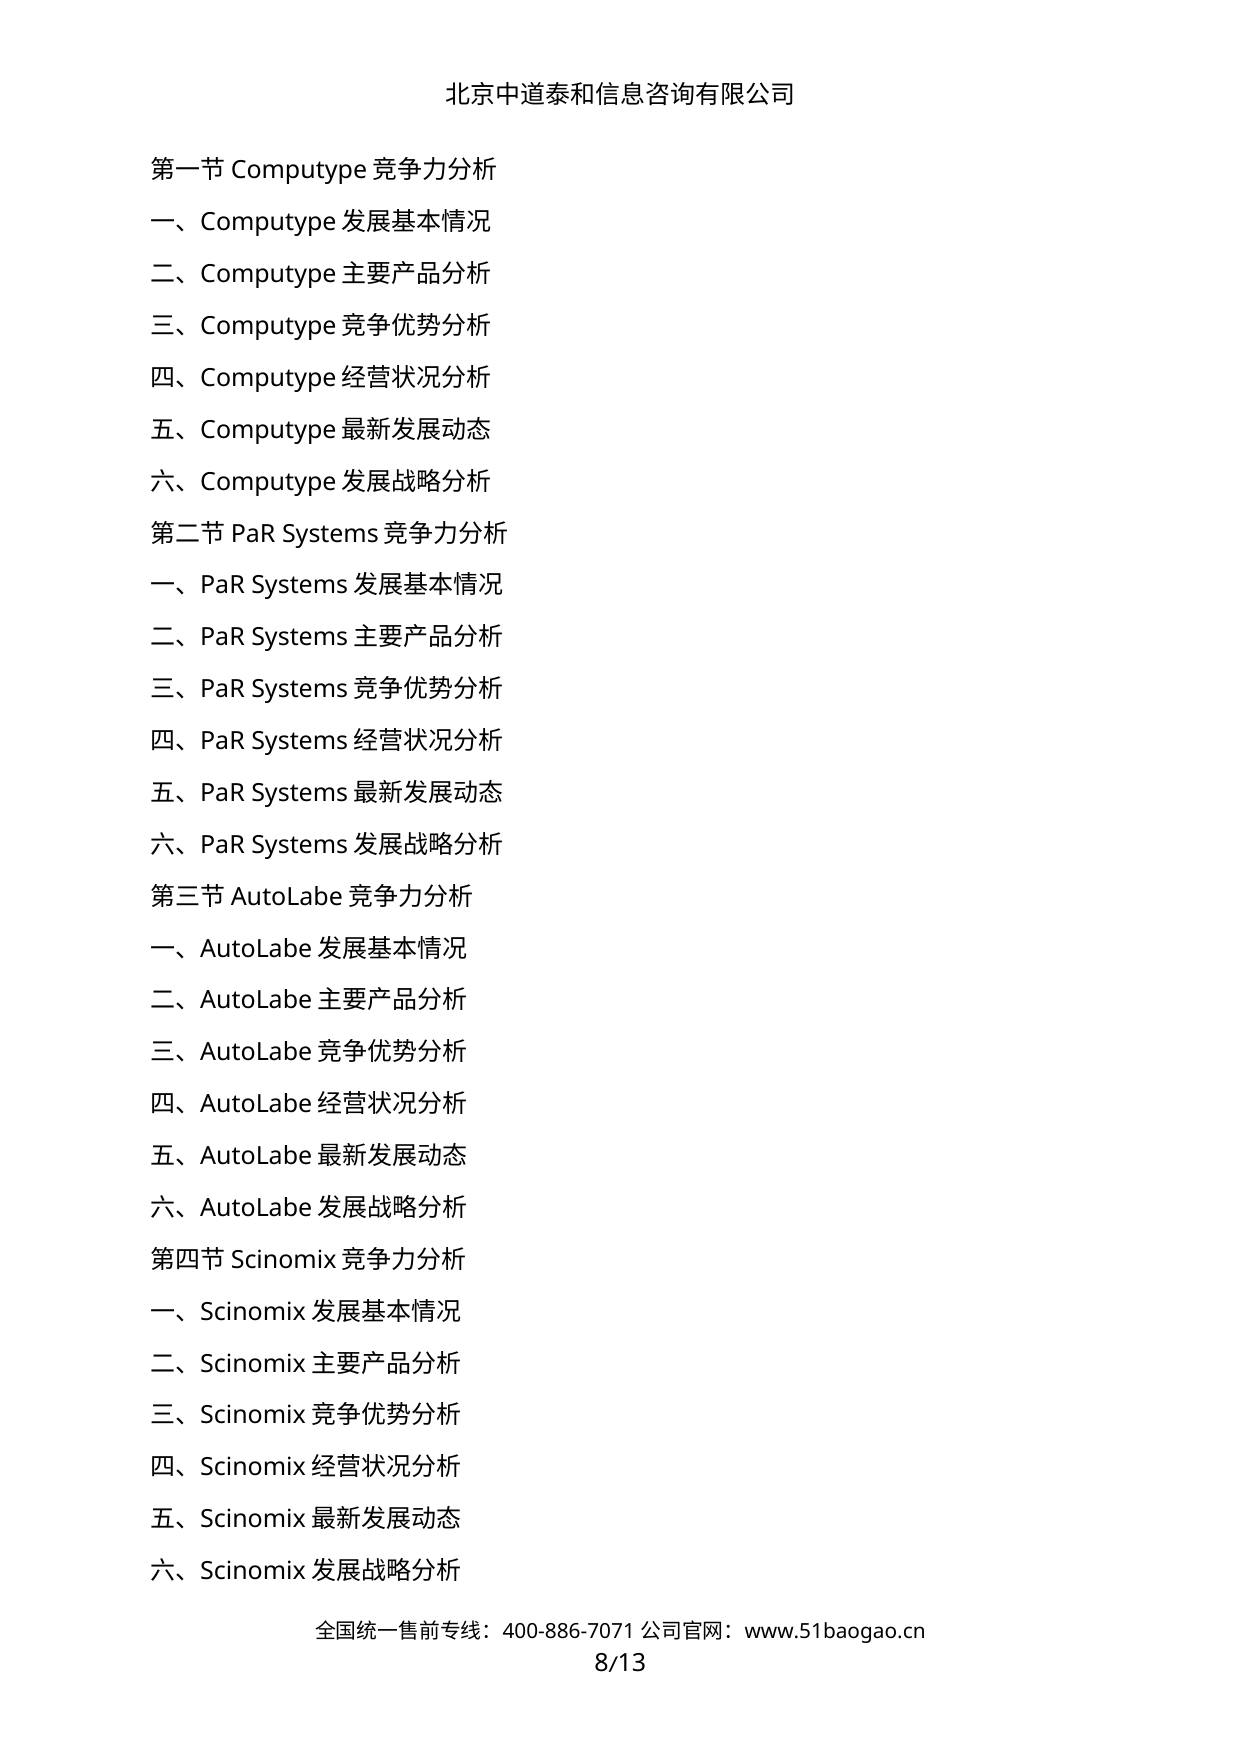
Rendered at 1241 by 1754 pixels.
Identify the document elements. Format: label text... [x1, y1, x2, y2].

text 三、Scinomix竞争优势分析 [150, 1395, 1090, 1431]
text 一、Computype发展基本情况 [150, 202, 1090, 238]
text 二、PaR Systems主要产品分析 [150, 617, 1090, 653]
text 四、AutoLabe经营状况分析 [150, 1084, 1090, 1120]
text 二、AutoLabe主要产品分析 [150, 980, 1090, 1016]
text 五、Computype最新发展动态 [150, 409, 1090, 446]
text 二、Scinomix主要产品分析 [150, 1343, 1090, 1379]
text 三、AutoLabe竞争优势分析 [150, 1032, 1090, 1068]
text 六、PaR Systems发展战略分析 [150, 824, 1090, 861]
text 六、Scinomix发展战略分析 [150, 1551, 1090, 1587]
text 四、Scinomix经营状况分析 [150, 1447, 1090, 1483]
text 六、Computype发展战略分析 [150, 461, 1090, 497]
text 二、Computype主要产品分析 [150, 254, 1090, 290]
text 第四节 Scinomix竞争力分析 [150, 1239, 1090, 1276]
text 第二节 PaR Systems竞争力分析 [150, 513, 1090, 549]
text 五、AutoLabe最新发展动态 [150, 1136, 1090, 1172]
text 三、PaR Systems竞争优势分析 [150, 669, 1090, 705]
text 四、PaR Systems经营状况分析 [150, 721, 1090, 757]
text 一、PaR Systems发展基本情况 [150, 565, 1090, 601]
text 一、Scinomix发展基本情况 [150, 1291, 1090, 1327]
text 三、Computype竞争优势分析 [150, 306, 1090, 342]
text 一、AutoLabe发展基本情况 [150, 928, 1090, 964]
text 五、PaR Systems最新发展动态 [150, 772, 1090, 809]
text 六、AutoLabe发展战略分析 [150, 1187, 1090, 1224]
text 第三节 AutoLabe竞争力分析 [150, 876, 1090, 912]
text 四、Computype经营状况分析 [150, 357, 1090, 394]
text 五、Scinomix最新发展动态 [150, 1499, 1090, 1535]
text 第一节 Computype竞争力分析 [150, 150, 1090, 186]
